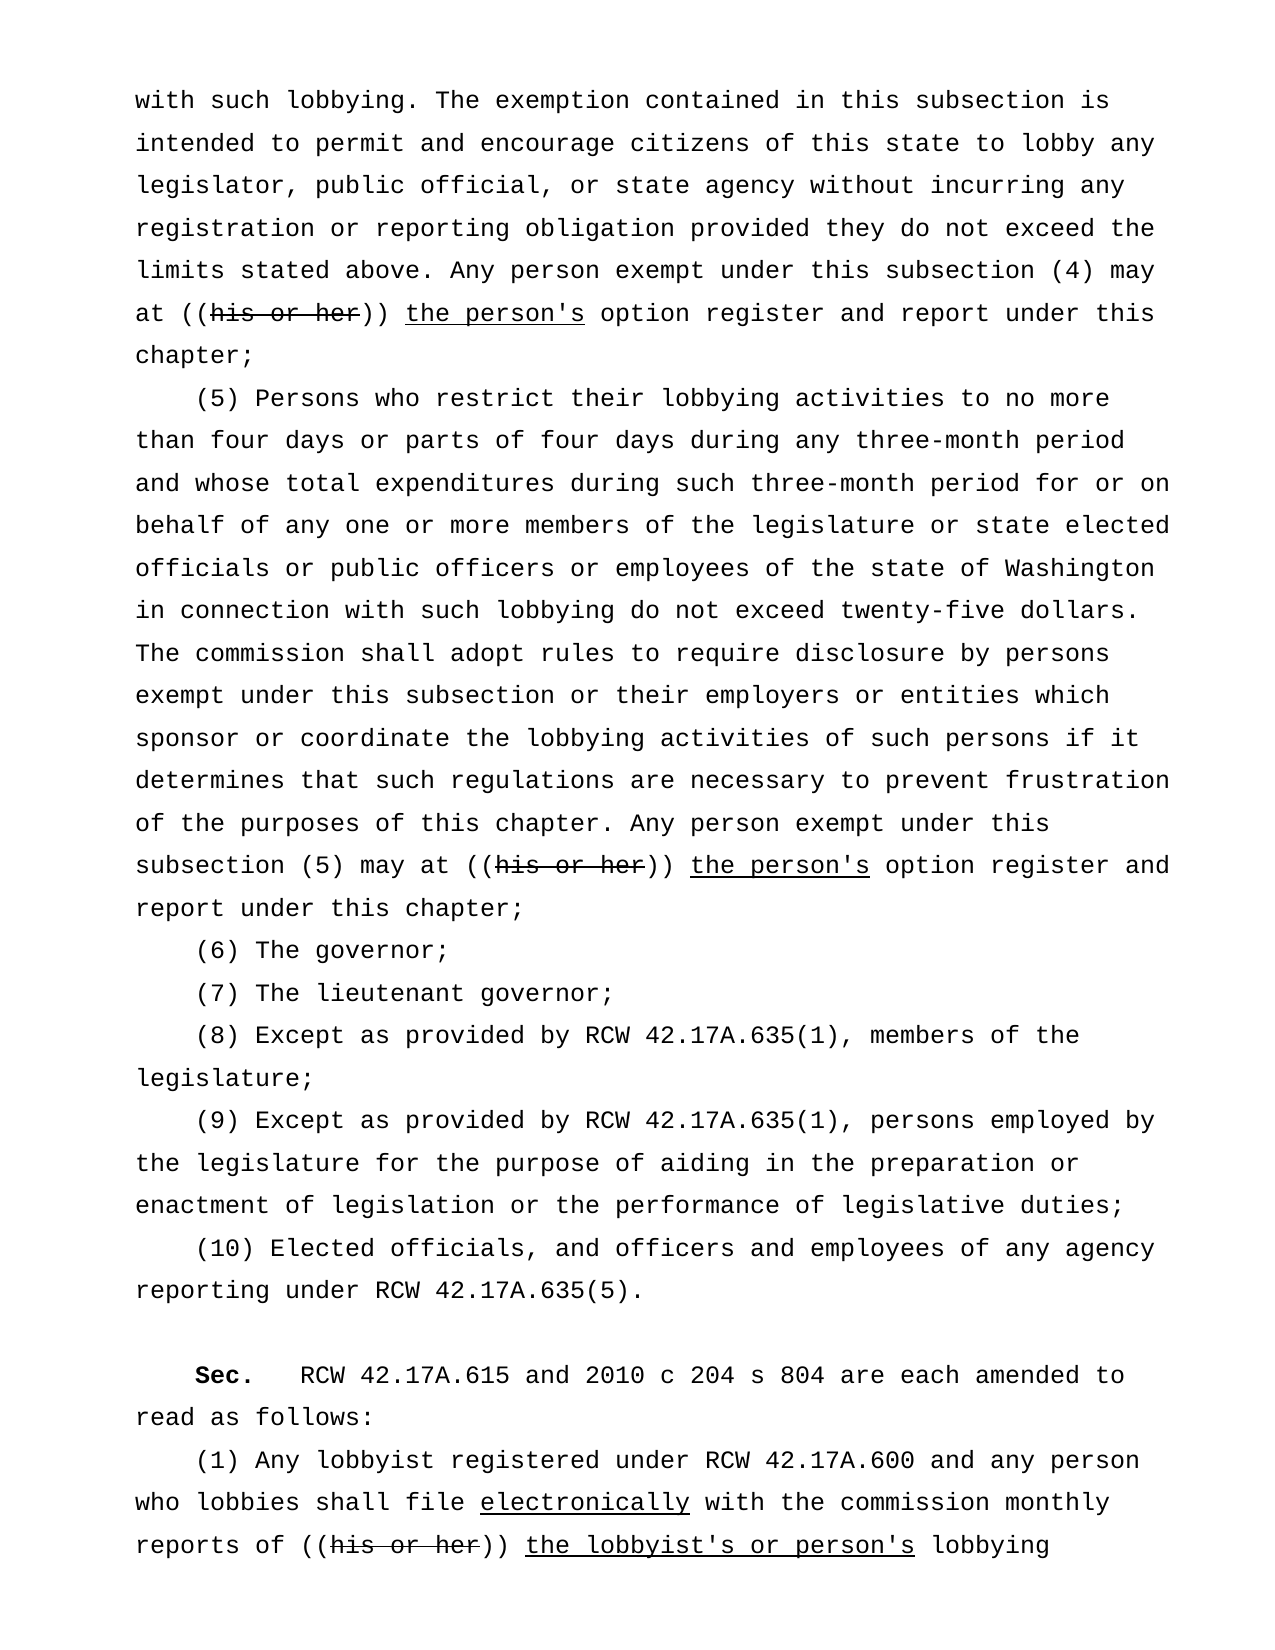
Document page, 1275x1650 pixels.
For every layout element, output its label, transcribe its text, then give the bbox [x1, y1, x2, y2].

text (9) Except as provided by RCW 42.17A.635(1), persons employed by the legislature for the purpose of aiding in the preparation or enactment of legislation or the performance of legislative duties; [135, 1095, 1170, 1222]
text (8) Except as provided by RCW 42.17A.635(1), members of the legislature; [135, 1010, 1170, 1095]
text Sec. RCW 42.17A.615 and 2010 c 204 s 804 are each amended to read as follows: [135, 1349, 1170, 1434]
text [135, 1434, 1170, 1562]
text (7) The lieutenant governor; [135, 967, 1170, 1010]
text (6) The governor; [135, 925, 1170, 967]
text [135, 75, 1170, 372]
text (5) Persons who restrict their lobbying activities to no more than four days or parts of four days during any three-month period and whose total expenditures during such three-month period for or on behalf of any one or more members of the legislature or state elected officials or public officers or employees of the state of Washington in connection with such lobbying do not exceed twenty-five dollars. The commission shall adopt rules to require disclosure by persons exempt under this subsection or their employers or entities which sponsor or coordinate the lobbying activities of such persons if it determines that such regulations are necessary to prevent frustration of the purposes of this chapter. Any person exempt under this subsection (5) may at ((his or her)) the person's option register and report under this chapter; [135, 372, 1170, 925]
text (10) Elected officials, and officers and employees of any agency reporting under RCW 42.17A.635(5). [135, 1222, 1170, 1307]
